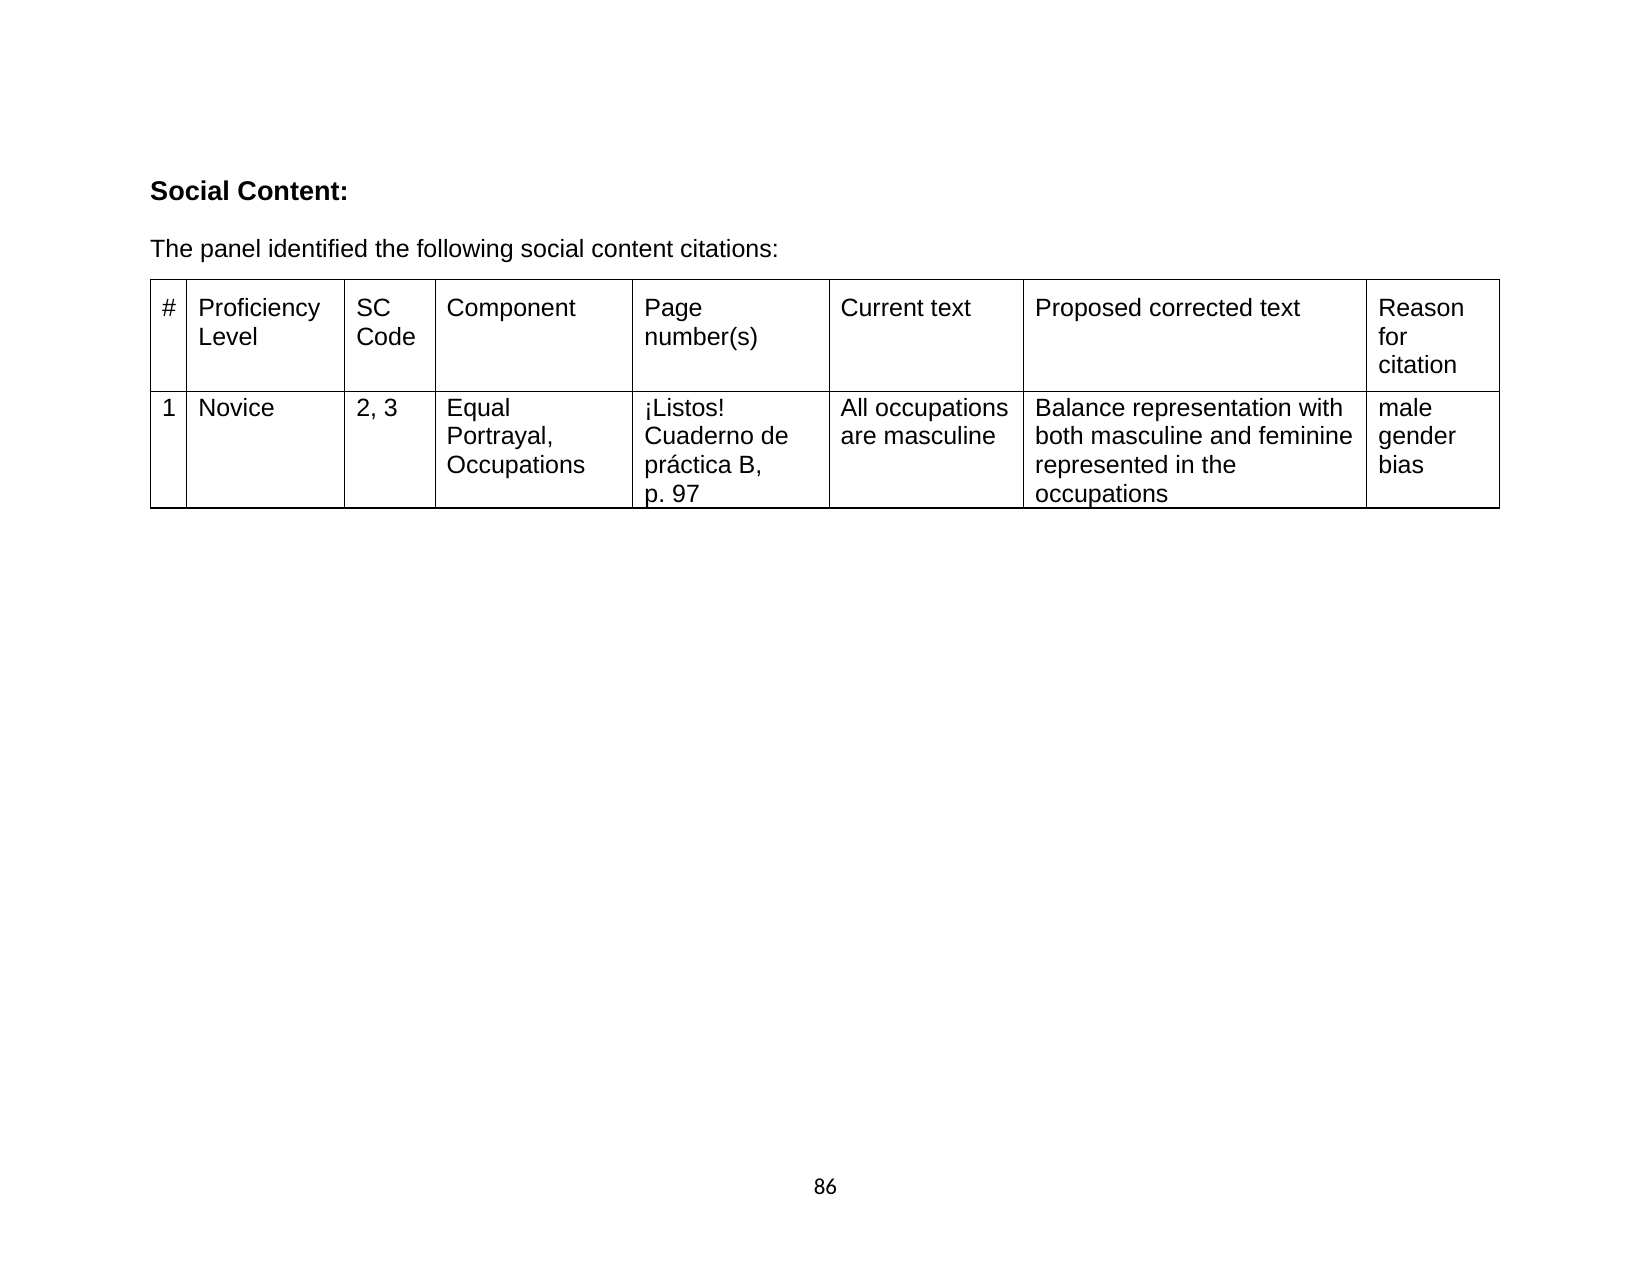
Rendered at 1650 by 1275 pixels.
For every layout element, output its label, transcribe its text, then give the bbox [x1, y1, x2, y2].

table_header # [151, 280, 186, 391]
table_cell Balance representation with both masculine and feminine represented in the occupations [1024, 392, 1366, 507]
text The panel identified the following social content citations: [150, 234, 1500, 262]
table_header Current text [830, 280, 1023, 391]
table_cell 2, 3 [345, 392, 435, 507]
table_cell 1 [151, 392, 186, 507]
table_header Proposed corrected text [1024, 280, 1366, 391]
table_header Proficiency Level [187, 280, 344, 391]
table_header Reason for citation [1367, 280, 1499, 391]
subtitle Social Content: [150, 175, 1500, 206]
table_header Page number(s) [633, 280, 829, 391]
table_header Component [436, 280, 632, 391]
table_cell male gender bias [1367, 392, 1499, 507]
table_cell Equal Portrayal, Occupations [436, 392, 632, 507]
table_cell All occupations are masculine [830, 392, 1023, 507]
table_cell Novice [187, 392, 344, 507]
table_cell ¡Listos! Cuaderno de práctica B, p. 97 [633, 392, 829, 507]
table_header SC Code [345, 280, 435, 391]
